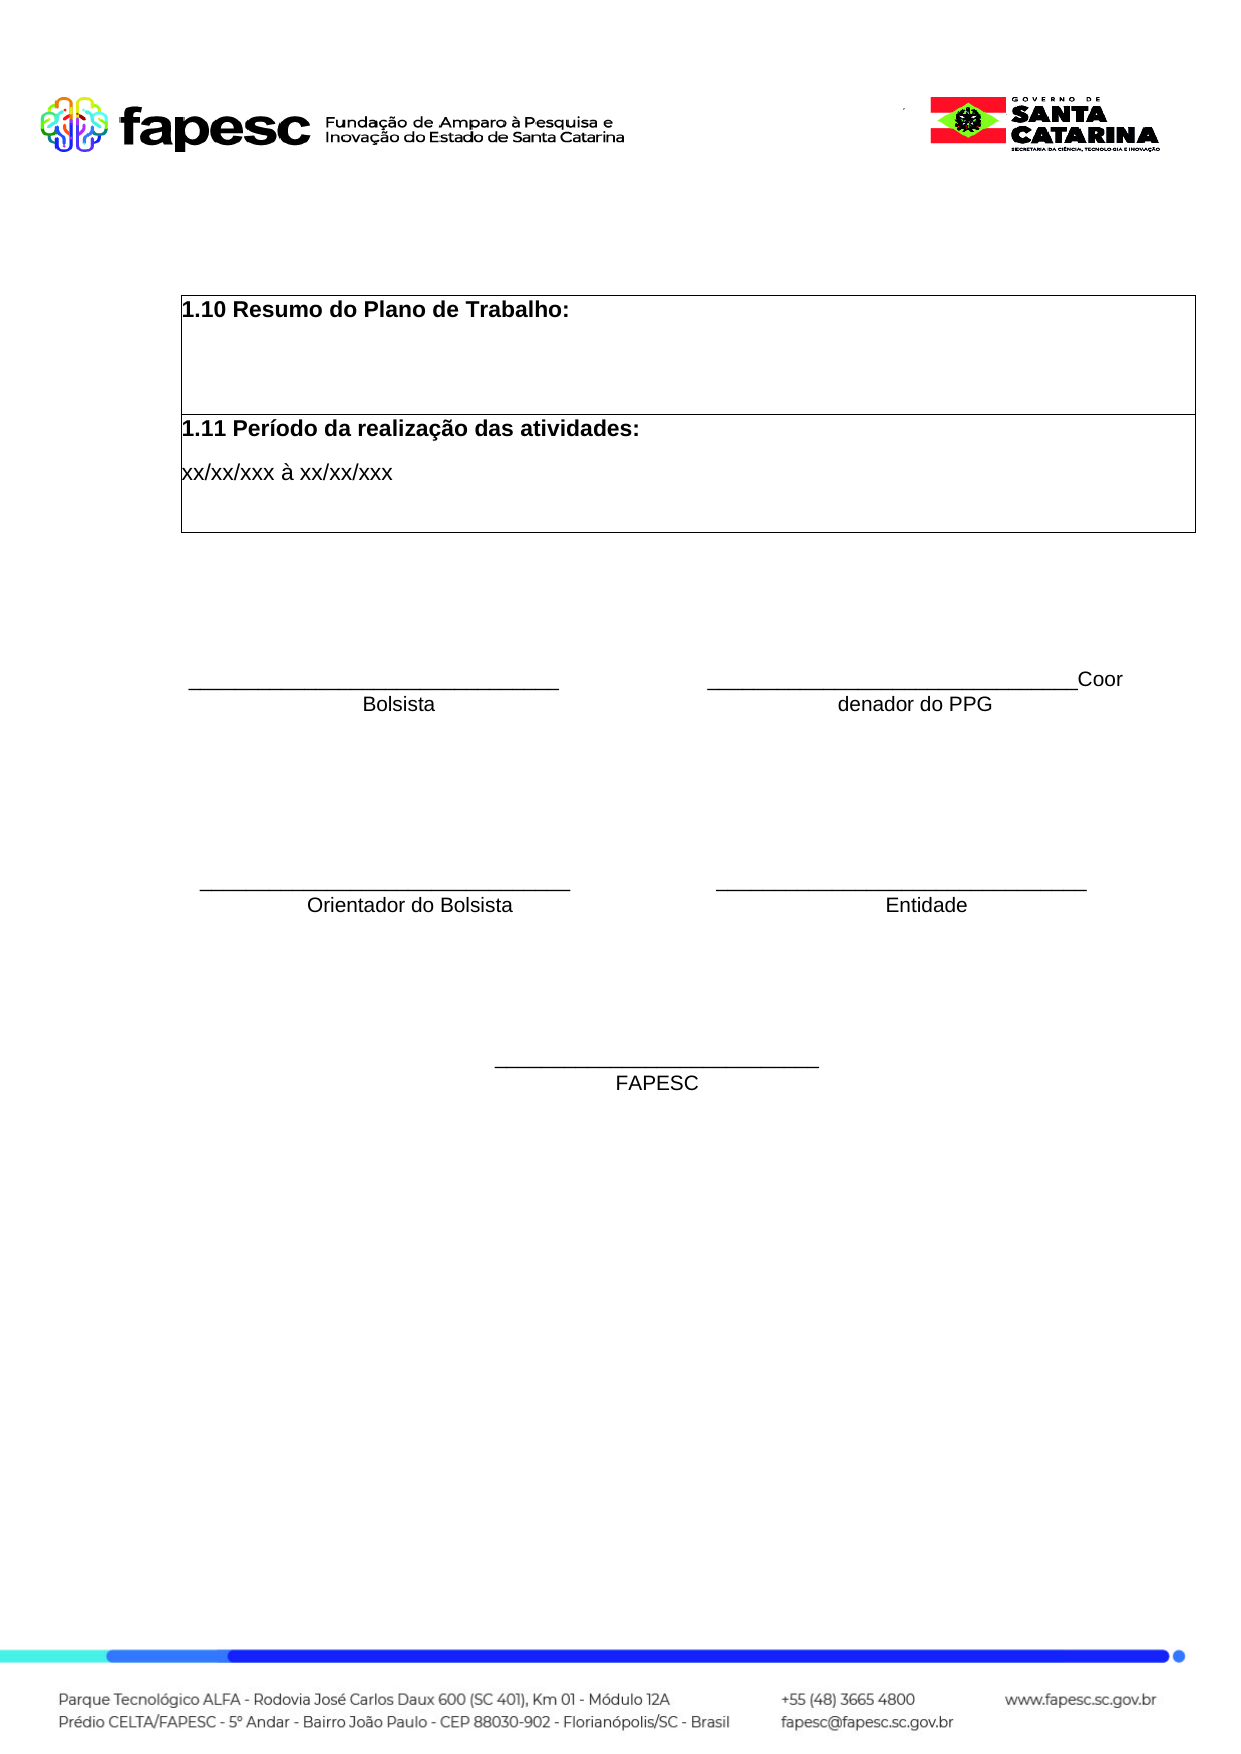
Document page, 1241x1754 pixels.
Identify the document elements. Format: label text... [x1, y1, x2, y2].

table_cell 1.11 Período da realização das atividades: xx/xx/xxx à xx/xx/xxx [182, 415, 1195, 532]
table_header ________________________________ Bolsista [177, 667, 694, 717]
table_cell [177, 295, 181, 413]
table_cell 1.10 Resumo do Plano de Trabalho: [182, 296, 1195, 413]
picture [0, 1630, 1241, 1753]
picture [0, 3, 1241, 261]
table_cell ____________________________ FAPESC [177, 718, 1210, 1121]
table_cell [1196, 414, 1200, 532]
table_cell [1196, 295, 1200, 413]
table_header ________________________________Coordenador do PPG [694, 667, 1210, 717]
table_cell [177, 414, 181, 532]
